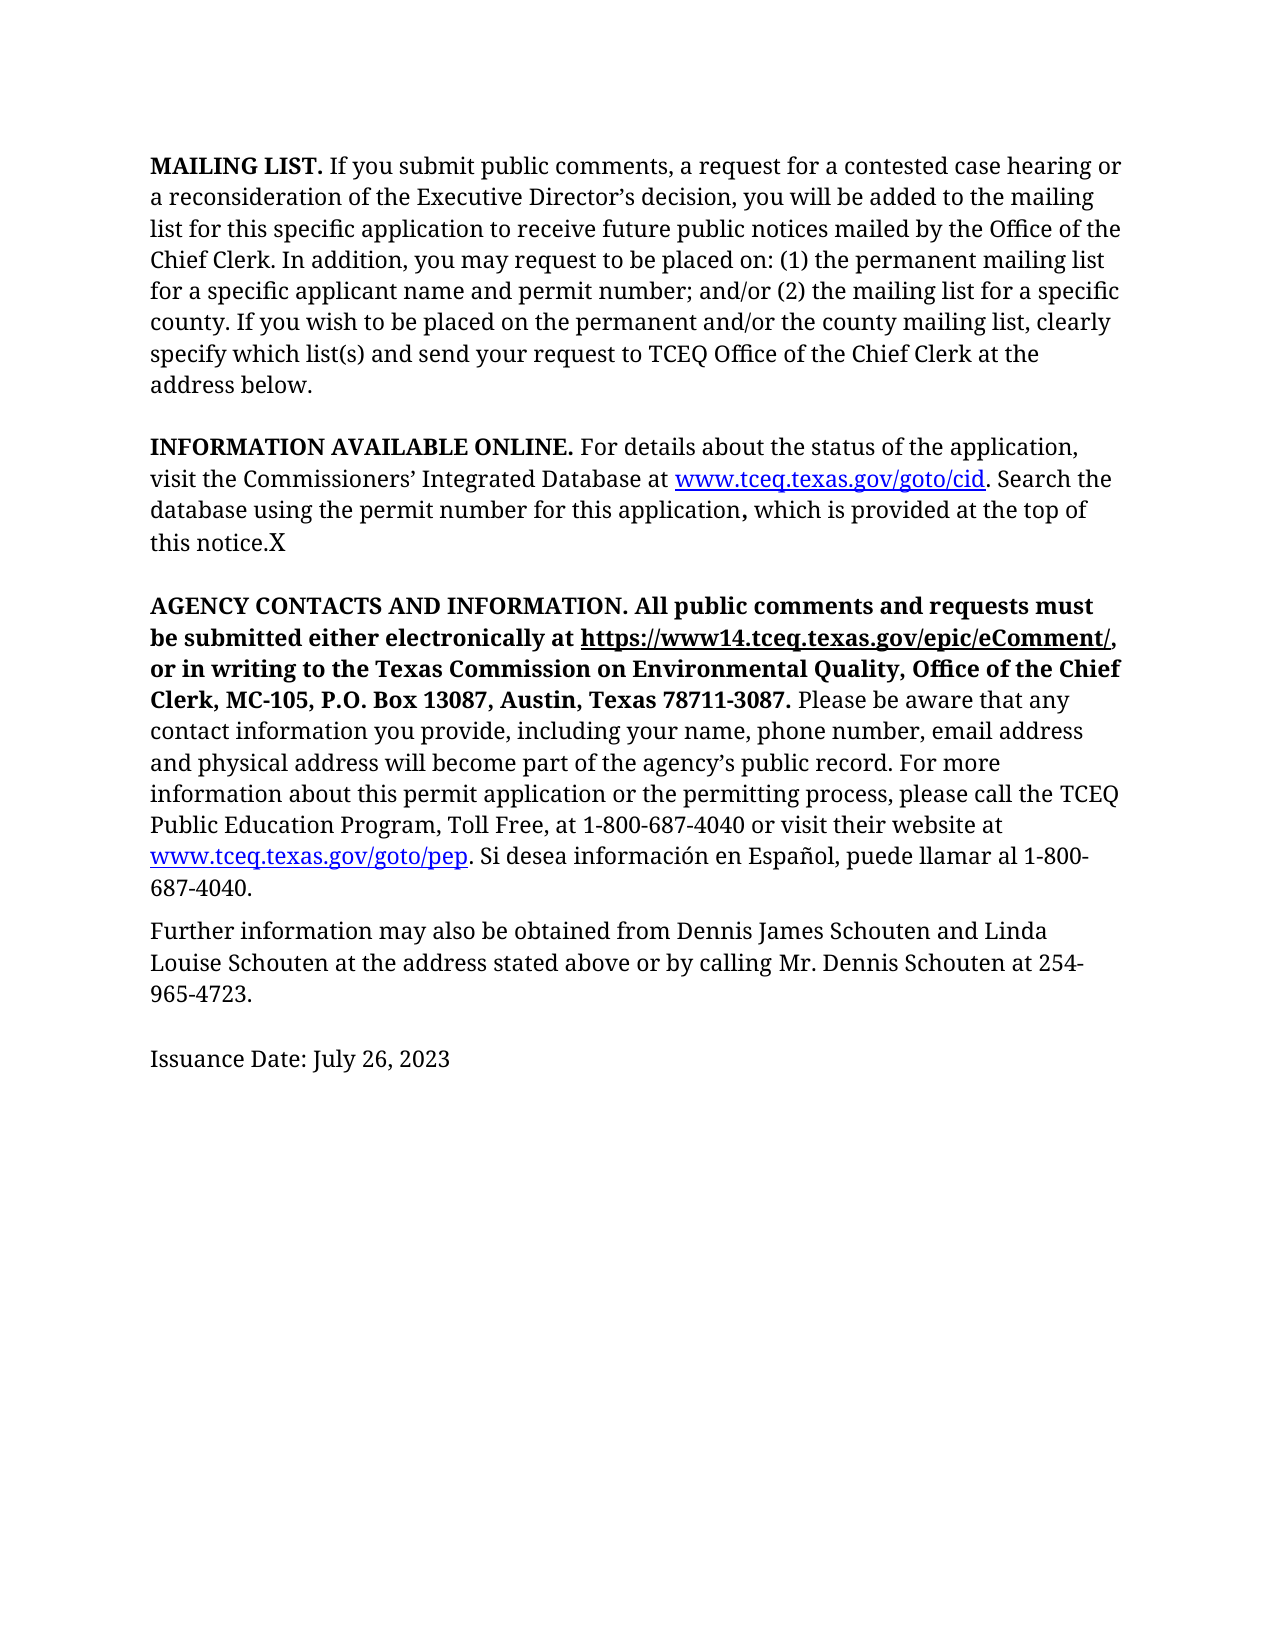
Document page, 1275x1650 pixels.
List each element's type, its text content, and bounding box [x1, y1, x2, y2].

text MAILING LIST. If you submit public comments, a request for a contested case hearing or a reconsideration of the Executive Director’s decision, you will be added to the mailing list for this specific application to receive future public notices mailed by the Office of the Chief Clerk. In addition, you may request to be placed on: (1) the permanent mailing list for a specific applicant name and permit number; and/or (2) the mailing list for a specific county. If you wish to be placed on the permanent and/or the county mailing list, clearly specify which list(s) and send your request to TCEQ Office of the Chief Clerk at the address below. [150, 150, 1125, 400]
text Issuance Date: July 26, 2023 [150, 1043, 1125, 1074]
text AGENCY CONTACTS AND INFORMATION. All public comments and requests must be submitted either electronically at https://www14.tceq.texas.gov/epic/eComment/, or in writing to the Texas Commission on Environmental Quality, Office of the Chief Clerk, MC-105, P.O. Box 13087, Austin, Texas 78711-3087. Please be aware that any contact information you provide, including your name, phone number, email address and physical address will become part of the agency’s public record. For more information about this permit application or the permitting process, please call the TCEQ Public Education Program, Toll Free, at 1-800-687-4040 or visit their website at www.tceq.texas.gov/goto/pep. Si desea información en Español, puede llamar al 1-800-687-4040. [150, 590, 1125, 903]
text Further information may also be obtained from Dennis James Schouten and Linda Louise Schouten at the address stated above or by calling Mr. Dennis Schouten at 254-965-4723. [150, 915, 1125, 1009]
